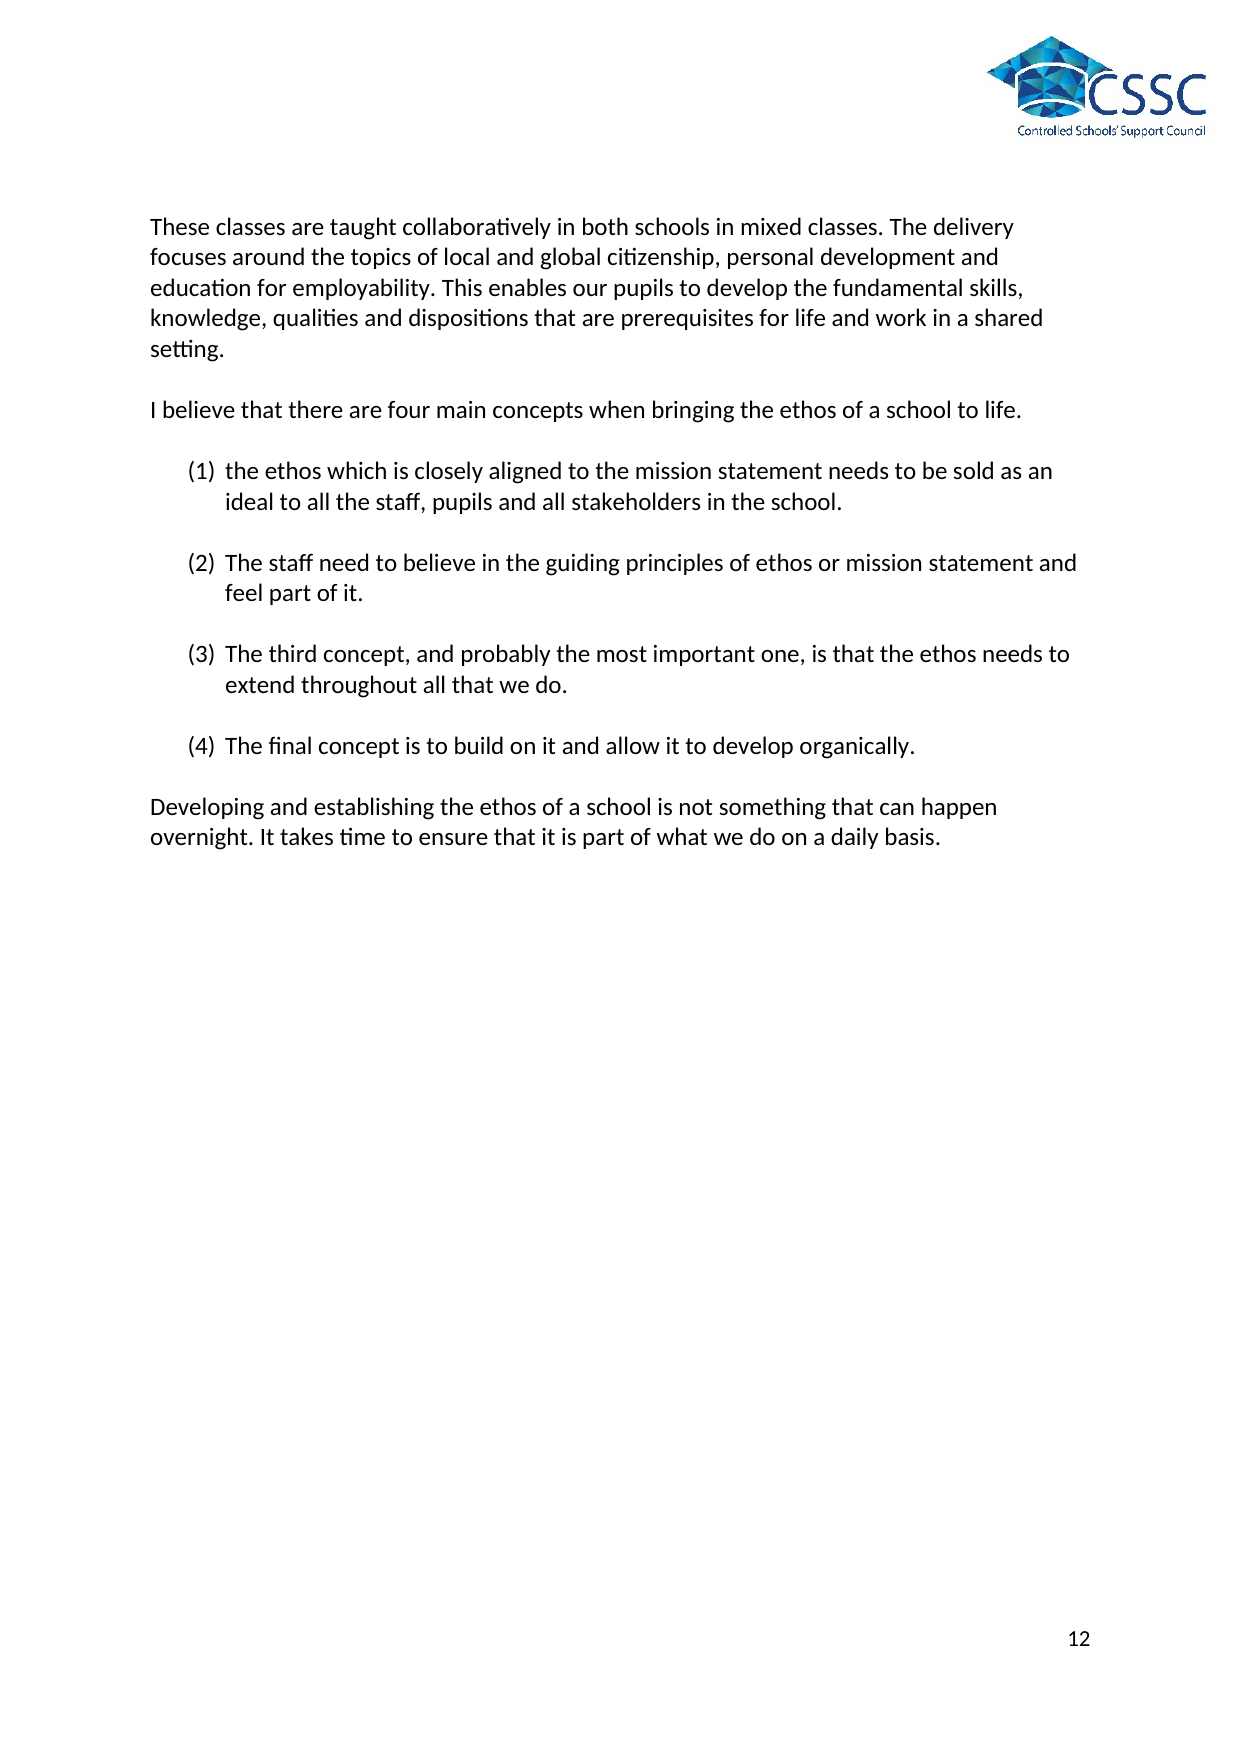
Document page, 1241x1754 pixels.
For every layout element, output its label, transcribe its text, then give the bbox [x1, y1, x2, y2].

text Developing and establishing the ethos of a school is not something that can happen overnight. It takes time to ensure that it is part of what we do on a daily basis. [150, 791, 1090, 852]
text I believe that there are four main concepts when bringing the ethos of a school to life. [150, 394, 1090, 425]
list The staff need to believe in the guiding principles of ethos or mission statement and feel part of it. [187, 547, 1090, 608]
list the ethos which is closely aligned to the mission statement needs to be sold as an ideal to all the staff, pupils and all stakeholders in the school. [187, 455, 1090, 516]
picture [970, 21, 1221, 151]
text These classes are taught collaboratively in both schools in mixed classes. The delivery focuses around the topics of local and global citizenship, personal development and education for employability. This enables our pupils to develop the fundamental skills, knowledge, qualities and dispositions that are prerequisites for life and work in a shared setting. [150, 211, 1090, 364]
list The third concept, and probably the most important one, is that the ethos needs to extend throughout all that we do. [187, 638, 1090, 699]
list The final concept is to build on it and allow it to develop organically. [187, 730, 1090, 760]
